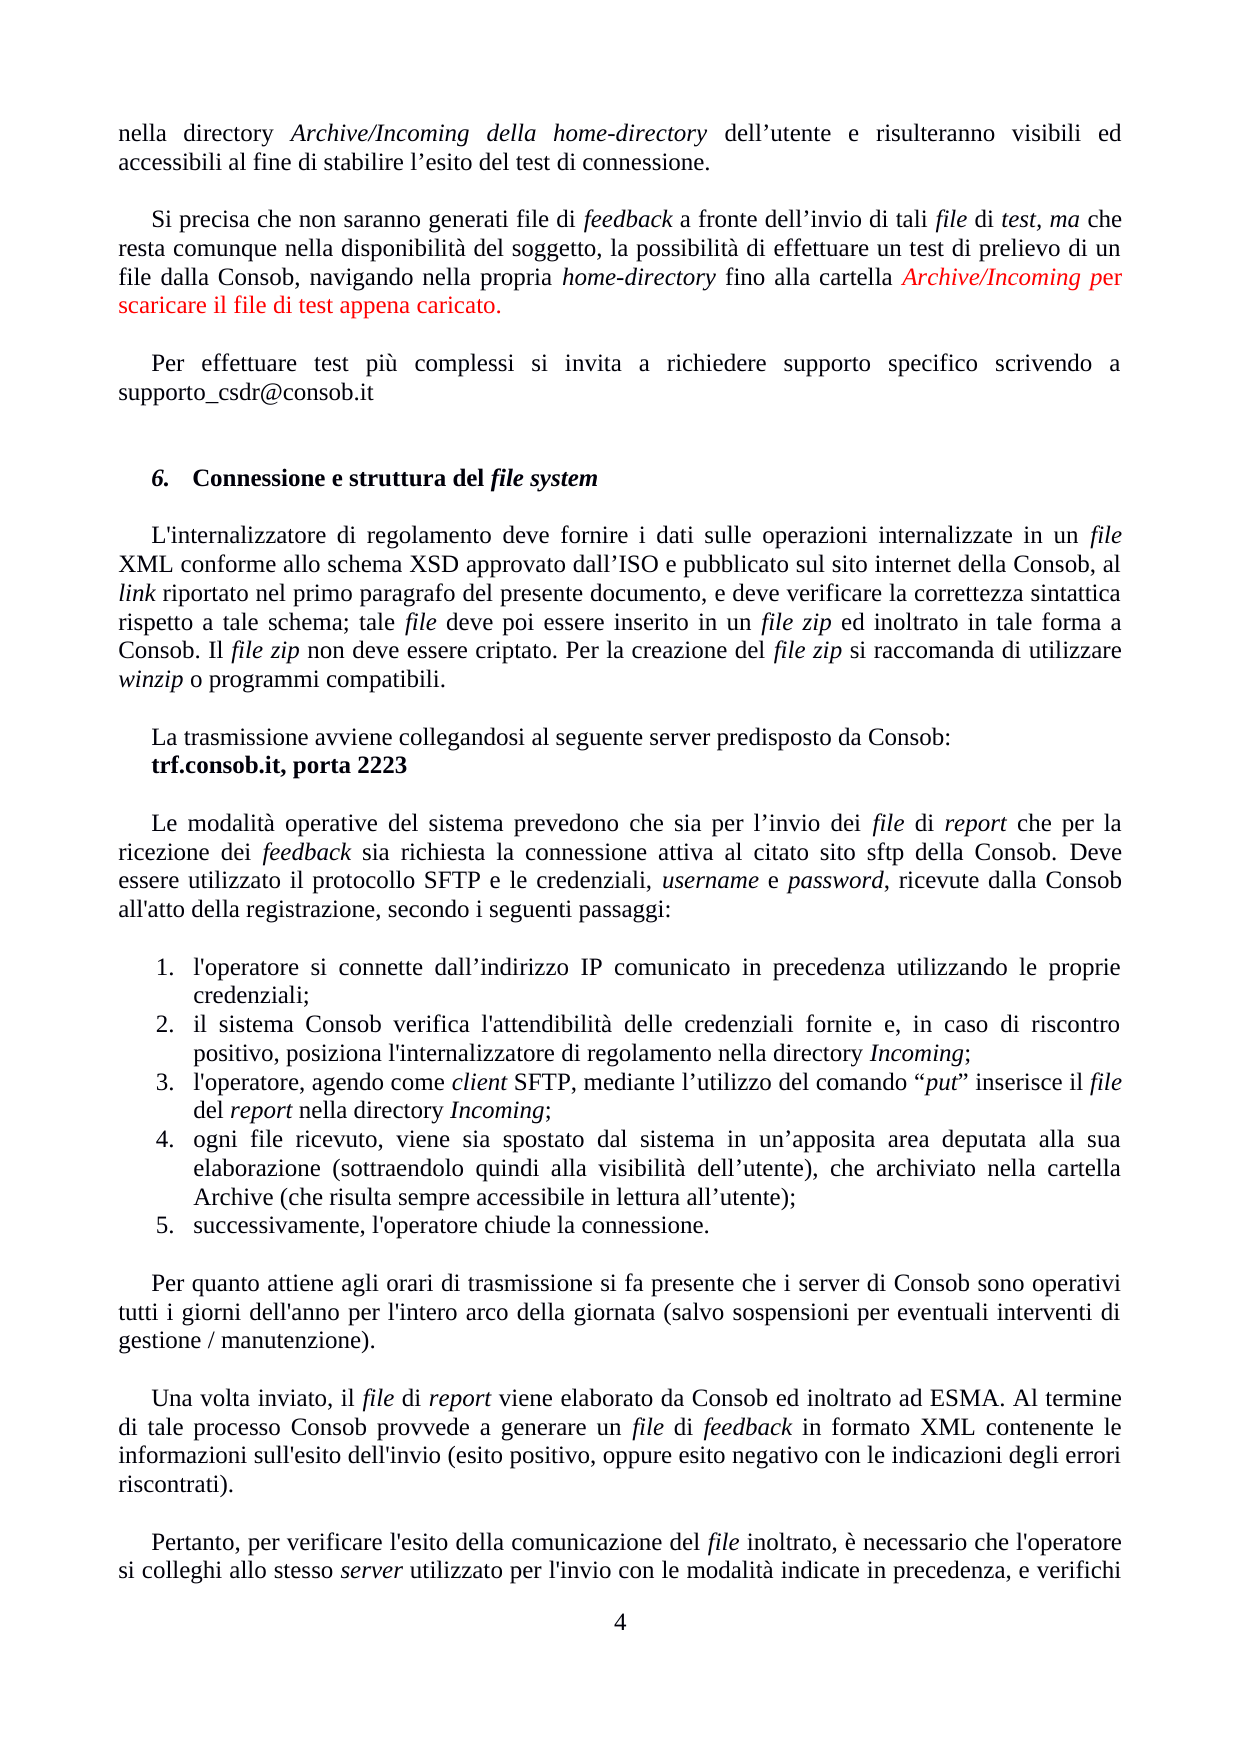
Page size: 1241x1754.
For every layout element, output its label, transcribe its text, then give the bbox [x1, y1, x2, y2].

text Si precisa che non saranno generati file di feedback a fronte dell’invio di tali file di test, ma che resta comunque nella disponibilità del soggetto, la possibilità di effettuare un test di prelievo di un file dalla Consob, navigando nella propria home-directory fino alla cartella Archive/Incoming per scaricare il file di test appena caricato. [118, 204, 1122, 319]
list il sistema Consob verifica l'attendibilità delle credenziali fornite e, in caso di riscontro positivo, posiziona l'internalizzatore di regolamento nella directory Incoming; [156, 1009, 1122, 1067]
text Per quanto attiene agli orari di trasmissione si fa presente che i server di Consob sono operativi tutti i giorni dell'anno per l'intero arco della giornata (salvo sospensioni per eventuali interventi di gestione / manutenzione). [118, 1268, 1122, 1354]
text trf.consob.it, porta 2223 [118, 751, 1122, 779]
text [118, 1527, 1122, 1584]
list l'operatore, agendo come client SFTP, mediante l’utilizzo del comando “put” inserisce il file del report nella directory Incoming; [156, 1067, 1122, 1124]
list l'operatore si connette dall’indirizzo IP comunicato in precedenza utilizzando le proprie credenziali; [156, 952, 1122, 1009]
text La trasmissione avviene collegandosi al seguente server predisposto da Consob: [118, 722, 1122, 751]
text Per effettuare test più complessi si invita a richiedere supporto specifico scrivendo a supporto_csdr@consob.it [118, 348, 1122, 406]
text Una volta inviato, il file di report viene elaborato da Consob ed inoltrato ad ESMA. Al termine di tale processo Consob provvede a generare un file di feedback in formato XML contenente le informazioni sull'esito dell'invio (esito positivo, oppure esito negativo con le indicazioni degli errori riscontrati). [118, 1383, 1122, 1498]
text L'internalizzatore di regolamento deve fornire i dati sulle operazioni internalizzate in un file XML conforme allo schema XSD approvato dall’ISO e pubblicato sul sito internet della Consob, al link riportato nel primo paragrafo del presente documento, e deve verificare la correttezza sintattica rispetto a tale schema; tale file deve poi essere inserito in un file zip ed inoltrato in tale forma a Consob. Il file zip non deve essere criptato. Per la creazione del file zip si raccomanda di utilizzare winzip o programmi compatibili. [118, 521, 1122, 693]
list ogni file ricevuto, viene sia spostato dal sistema in un’apposita area deputata alla sua elaborazione (sottraendolo quindi alla visibilità dell’utente), che archiviato nella cartella Archive (che risulta sempre accessibile in lettura all’utente); [156, 1124, 1122, 1211]
list successivamente, l'operatore chiude la connessione. [156, 1211, 1122, 1239]
list Connessione e struttura del file system [118, 463, 1122, 492]
text Le modalità operative del sistema prevedono che sia per l’invio dei file di report che per la ricezione dei feedback sia richiesta la connessione attiva al citato sito sftp della Consob. Deve essere utilizzato il protocollo SFTP e le credenziali, username e password, ricevute dalla Consob all'atto della registrazione, secondo i seguenti passaggi: [118, 808, 1122, 923]
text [118, 118, 1122, 176]
